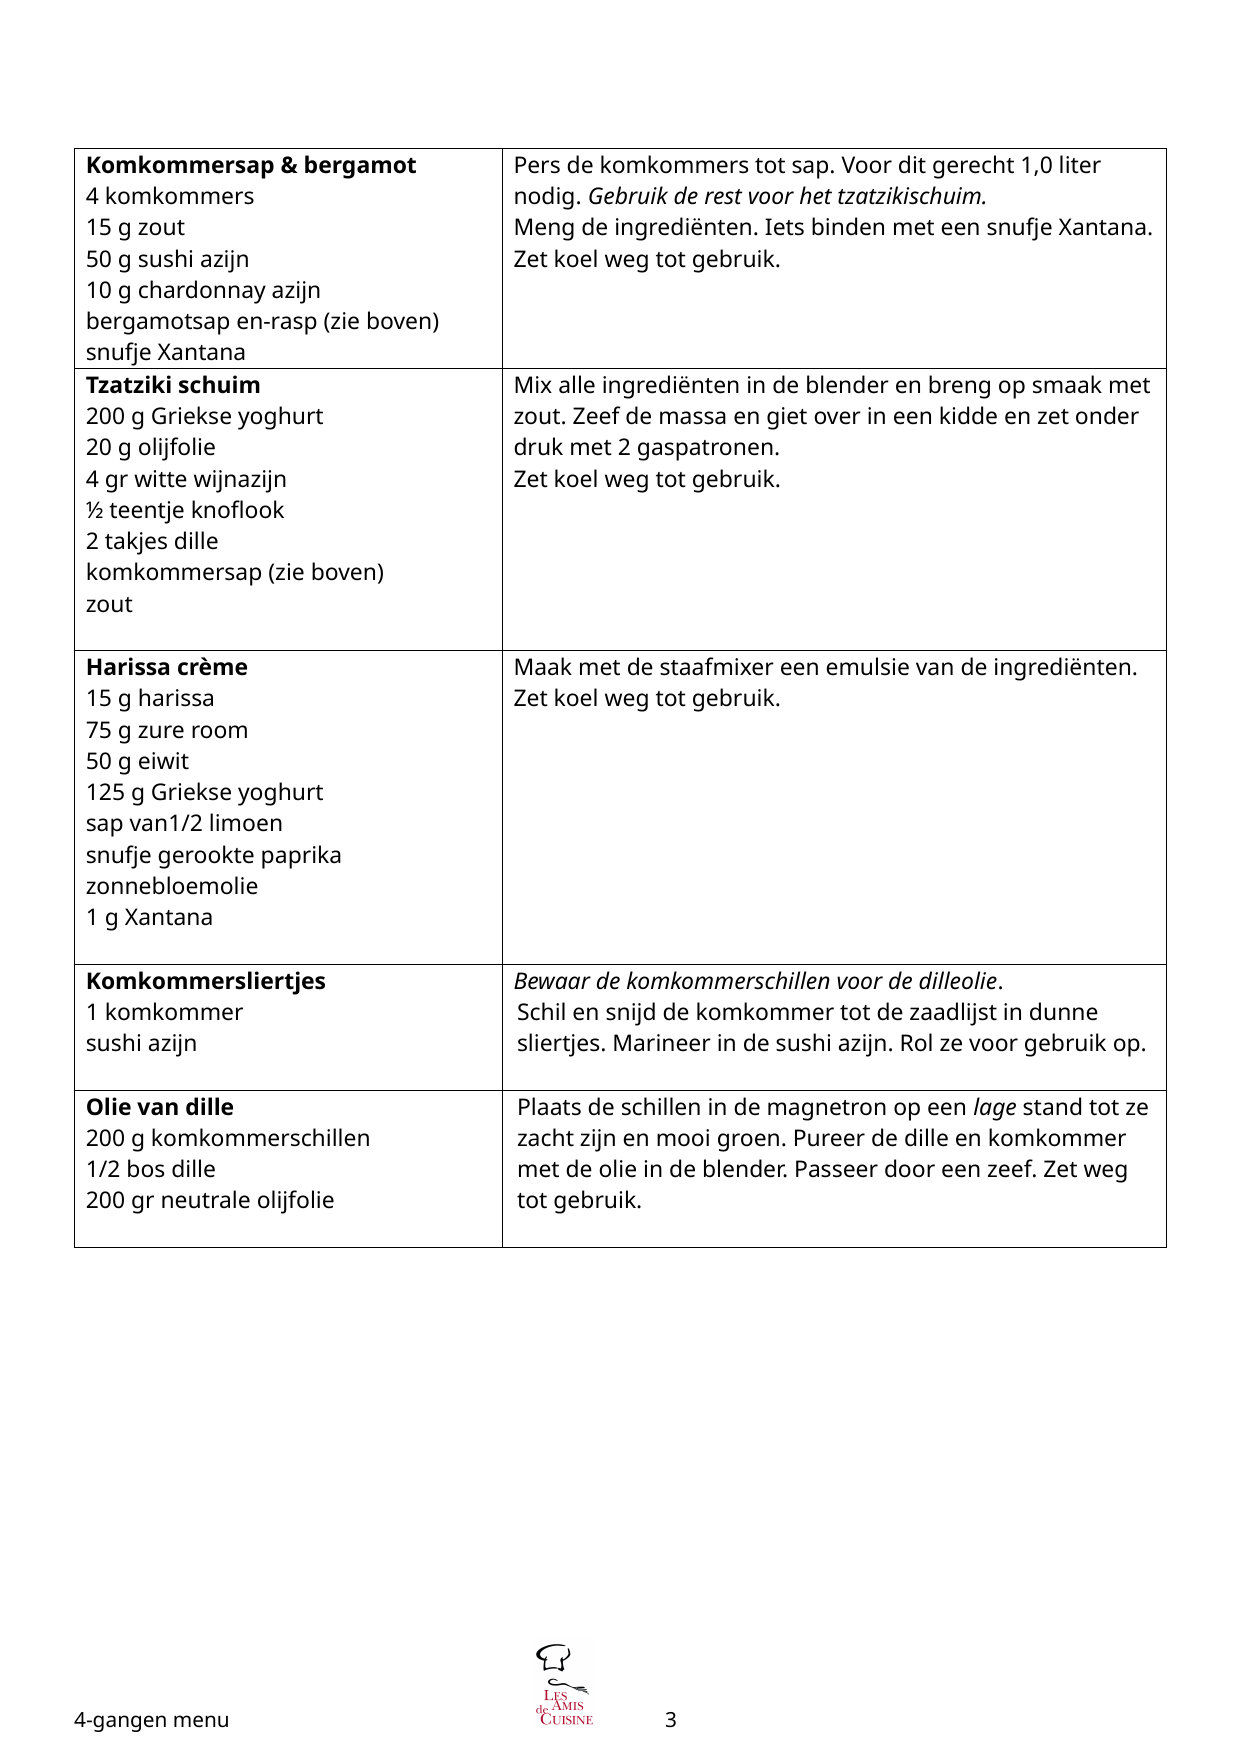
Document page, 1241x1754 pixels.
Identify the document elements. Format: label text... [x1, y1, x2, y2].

table_cell Bewaar de komkommerschillen voor de dilleolie. Schil en snijd de komkommer tot de zaadlijst in dunne sliertjes. Marineer in de sushi azijn. Rol ze voor gebruik op. [503, 965, 1166, 1089]
table_cell Pers de komkommers tot sap. Voor dit gerecht 1,0 liter nodig. Gebruik de rest voor het tzatzikischuim. Meng de ingrediënten. Iets binden met een snufje Xantana. Zet koel weg tot gebruik. [503, 149, 1166, 368]
table_cell Tzatziki schuim 200 g Griekse yoghurt 20 g olijfolie 4 gr witte wijnazijn ½ teentje knoflook 2 takjes dille komkommersap (zie boven) zout [75, 369, 502, 650]
table_cell Harissa crème 15 g harissa 75 g zure room 50 g eiwit 125 g Griekse yoghurt sap van1/2 limoen snufje gerookte paprika zonnebloemolie 1 g Xantana [75, 651, 502, 963]
picture [531, 1638, 597, 1728]
table_cell Olie van dille 200 g komkommerschillen 1/2 bos dille 200 gr neutrale olijfolie [75, 1091, 502, 1247]
table_cell Komkommersliertjes 1 komkommer sushi azijn [75, 965, 502, 1089]
table_cell Plaats de schillen in de magnetron op een lage stand tot ze zacht zijn en mooi groen. Pureer de dille en komkommer met de olie in de blender. Passeer door een zeef. Zet weg tot gebruik. [503, 1091, 1166, 1247]
table_cell Maak met de staafmixer een emulsie van de ingrediënten. Zet koel weg tot gebruik. [503, 651, 1166, 963]
table_cell Mix alle ingrediënten in de blender en breng op smaak met zout. Zeef de massa en giet over in een kidde en zet onder druk met 2 gaspatronen. Zet koel weg tot gebruik. [503, 369, 1166, 650]
table_cell Komkommersap & bergamot 4 komkommers 15 g zout 50 g sushi azijn 10 g chardonnay azijn bergamotsap en-rasp (zie boven) snufje Xantana [75, 149, 502, 368]
